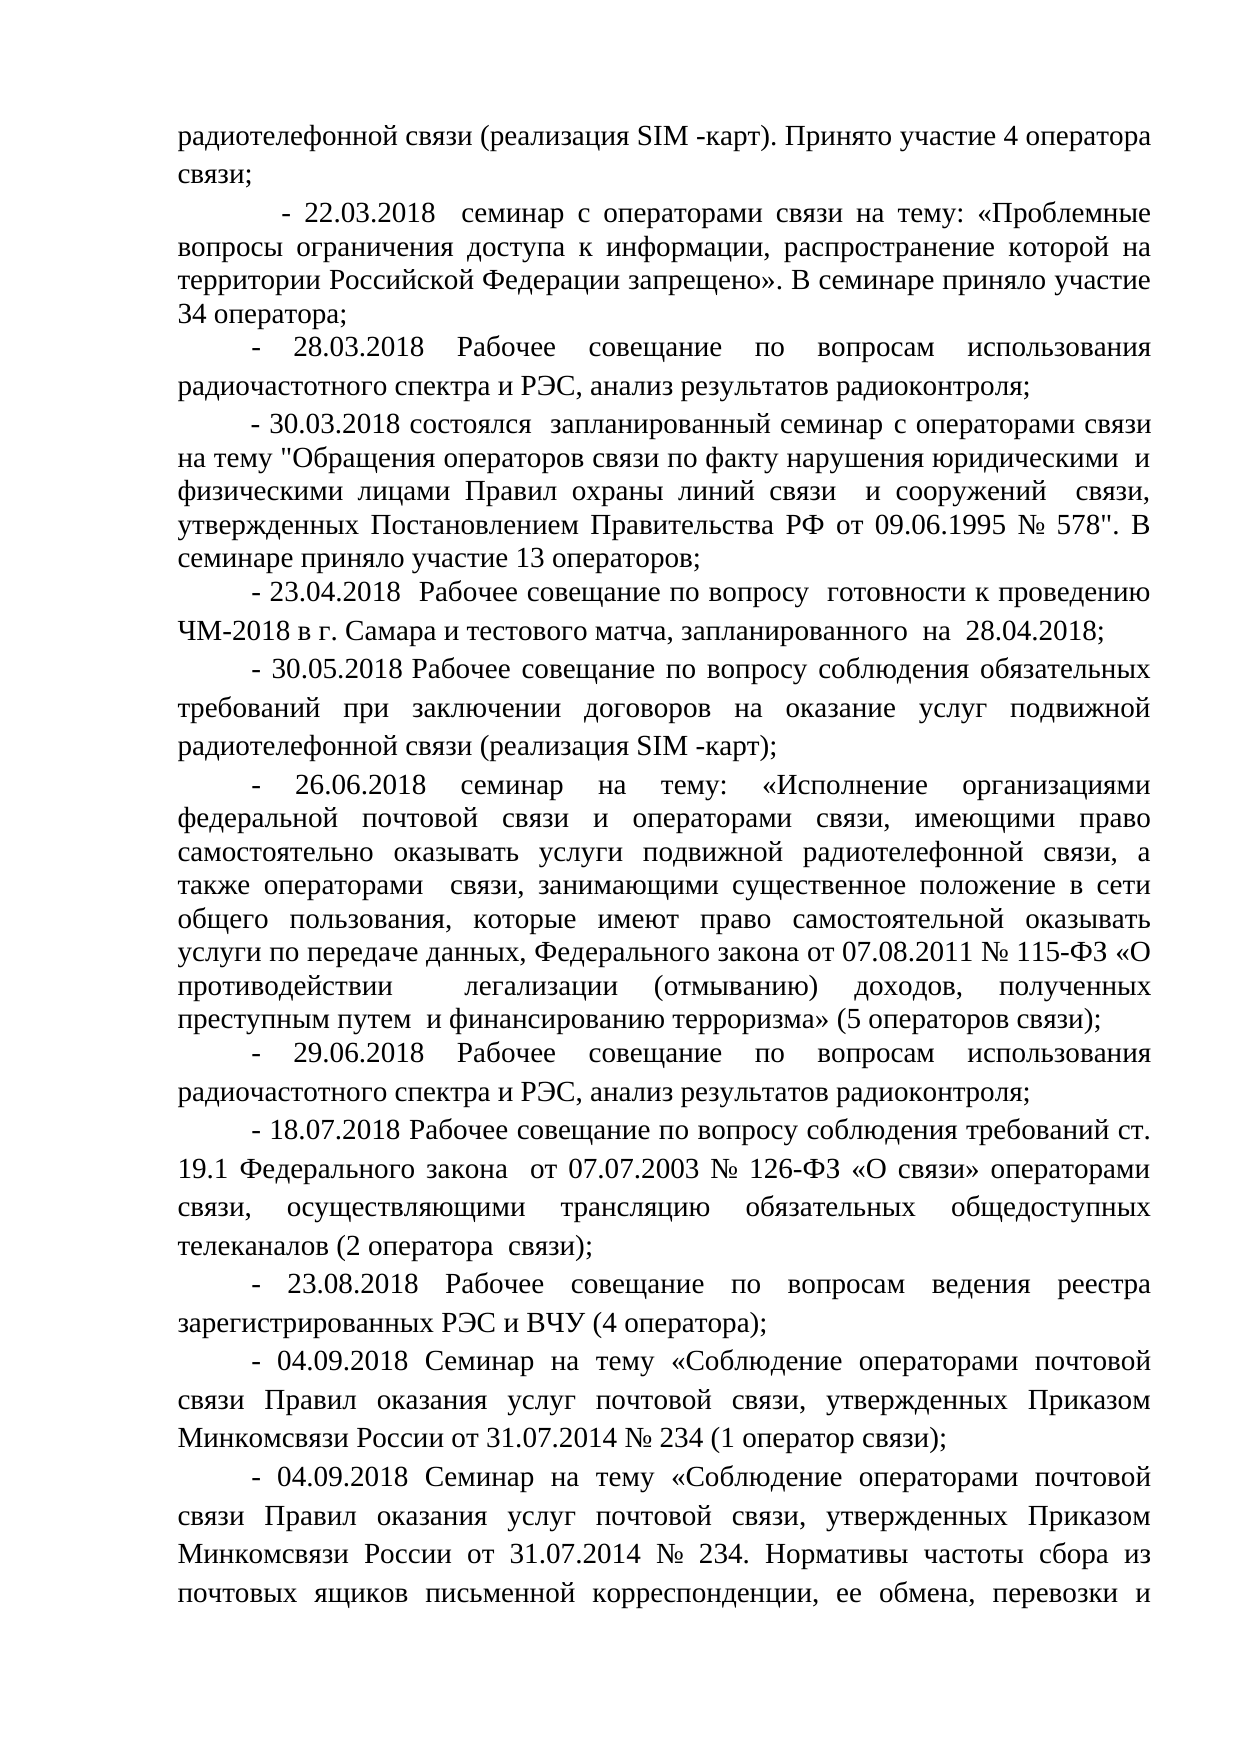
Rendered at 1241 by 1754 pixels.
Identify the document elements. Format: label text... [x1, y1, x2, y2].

text - 23.04.2018 Рабочее совещание по вопросу готовности к проведению ЧМ-2018 в г. Самара и тестового матча, запланированного на 28.04.2018; [177, 574, 1152, 646]
text - 26.06.2018 семинар на тему: «Исполнение организациями федеральной почтовой связи и операторами связи, имеющими право самостоятельно оказывать услуги подвижной радиотелефонной связи, а также операторами связи, занимающими существенное положение в сети общего пользования, которые имеют право самостоятельной оказывать услуги по передаче данных, Федерального закона от 07.08.2011 № 115-ФЗ «О противодействии легализации (отмыванию) доходов, полученных преступным путем и финансированию терроризма» (5 операторов связи); [177, 767, 1152, 1035]
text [177, 118, 1152, 190]
text - 04.09.2018 Семинар на тему «Соблюдение операторами почтовой связи Правил оказания услуг почтовой связи, утвержденных Приказом Минкомсвязи России от 31.07.2014 № 234 (1 оператор связи); [177, 1343, 1152, 1454]
text - 23.08.2018 Рабочее совещание по вопросам ведения реестра зарегистрированных РЭС и ВЧУ (4 оператора); [177, 1266, 1152, 1338]
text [177, 1459, 1152, 1608]
text - 29.06.2018 Рабочее совещание по вопросам использования радиочастотного спектра и РЭС, анализ результатов радиоконтроля; [177, 1035, 1152, 1107]
text - 30.05.2018 Рабочее совещание по вопросу соблюдения обязательных требований при заключении договоров на оказание услуг подвижной радиотелефонной связи (реализация SIM -карт); [177, 651, 1152, 762]
text - 28.03.2018 Рабочее совещание по вопросам использования радиочастотного спектра и РЭС, анализ результатов радиоконтроля; [177, 329, 1152, 401]
text - 22.03.2018 семинар с операторами связи на тему: «Проблемные вопросы ограничения доступа к информации, распространение которой на территории Российской Федерации запрещено». В семинаре приняло участие 34 оператора; [177, 195, 1152, 329]
text - 18.07.2018 Рабочее совещание по вопросу соблюдения требований ст. 19.1 Федерального закона от 07.07.2003 № 126-ФЗ «О связи» операторами связи, осуществляющими трансляцию обязательных общедоступных телеканалов (2 оператора связи); [177, 1112, 1152, 1261]
text - 30.03.2018 состоялся запланированный семинар с операторами связи на тему "Обращения операторов связи по факту нарушения юридическими и физическими лицами Правил охраны линий связи и сооружений связи, утвержденных Постановлением Правительства РФ от 09.06.1995 № 578". В семинаре приняло участие 13 операторов; [177, 406, 1152, 574]
